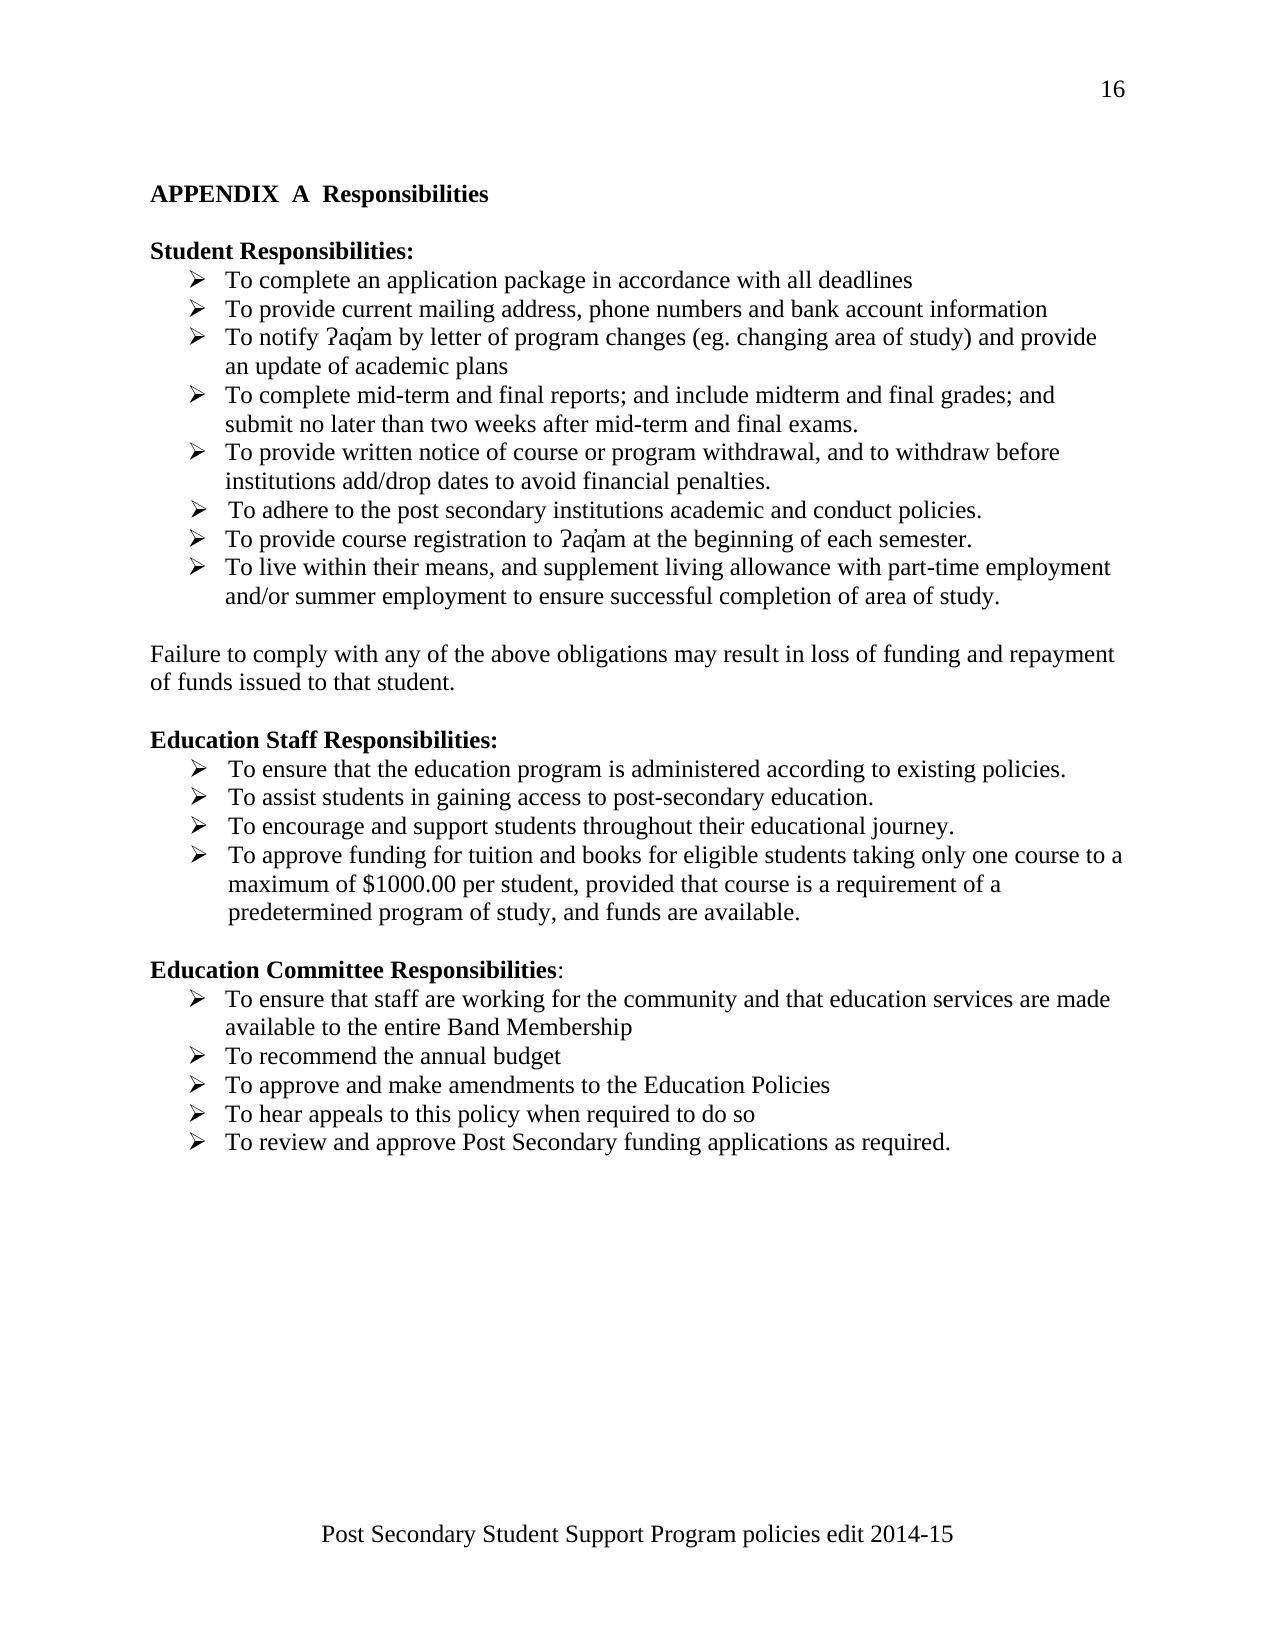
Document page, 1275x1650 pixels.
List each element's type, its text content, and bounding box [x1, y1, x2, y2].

list To encourage and support students throughout their educational journey. [189, 811, 1125, 840]
list To review and approve Post Secondary funding applications as required. [187, 1127, 1125, 1156]
list To complete mid-term and final reports; and include midterm and final grades; and submit no later than two weeks after mid-term and final exams. [187, 380, 1125, 437]
list To ensure that the education program is administered according to existing policies. [189, 754, 1125, 782]
list To complete an application package in accordance with all deadlines [187, 265, 1125, 294]
list To live within their means, and supplement living allowance with part-time employment and/or summer employment to ensure successful completion of area of study. [187, 552, 1125, 610]
list To ensure that staff are working for the community and that education services are made available to the entire Band Membership [187, 984, 1125, 1041]
list To provide written notice of course or program withdrawal, and to withdraw before institutions add/drop dates to avoid financial penalties. [187, 437, 1125, 495]
list To hear appeals to this policy when required to do so [187, 1099, 1125, 1127]
list To adhere to the post secondary institutions academic and conduct policies. [189, 495, 1125, 524]
subtitle APPENDIX A Responsibilities [150, 179, 1125, 207]
list To provide course registration to Ɂaq̓am at the beginning of each semester. [187, 524, 1125, 552]
text Failure to comply with any of the above obligations may result in loss of funding and repayment of funds issued to that student. [150, 639, 1125, 696]
list To assist students in gaining access to post-secondary education. [189, 782, 1125, 811]
list To provide current mailing address, phone numbers and bank account information [187, 294, 1125, 322]
text Student Responsibilities: [150, 236, 1125, 265]
list To approve funding for tuition and books for eligible students taking only one course to a maximum of $1000.00 per student, provided that course is a requirement of a predetermined program of study, and funds are available. [189, 840, 1125, 926]
list To approve and make amendments to the Education Policies [187, 1070, 1125, 1099]
list To notify Ɂaq̓am by letter of program changes (eg. changing area of study) and provide an update of academic plans [187, 322, 1125, 380]
list To recommend the annual budget [187, 1041, 1125, 1070]
text Education Staff Responsibilities: [150, 725, 1125, 754]
text Education Committee Responsibilities: [150, 955, 1125, 984]
